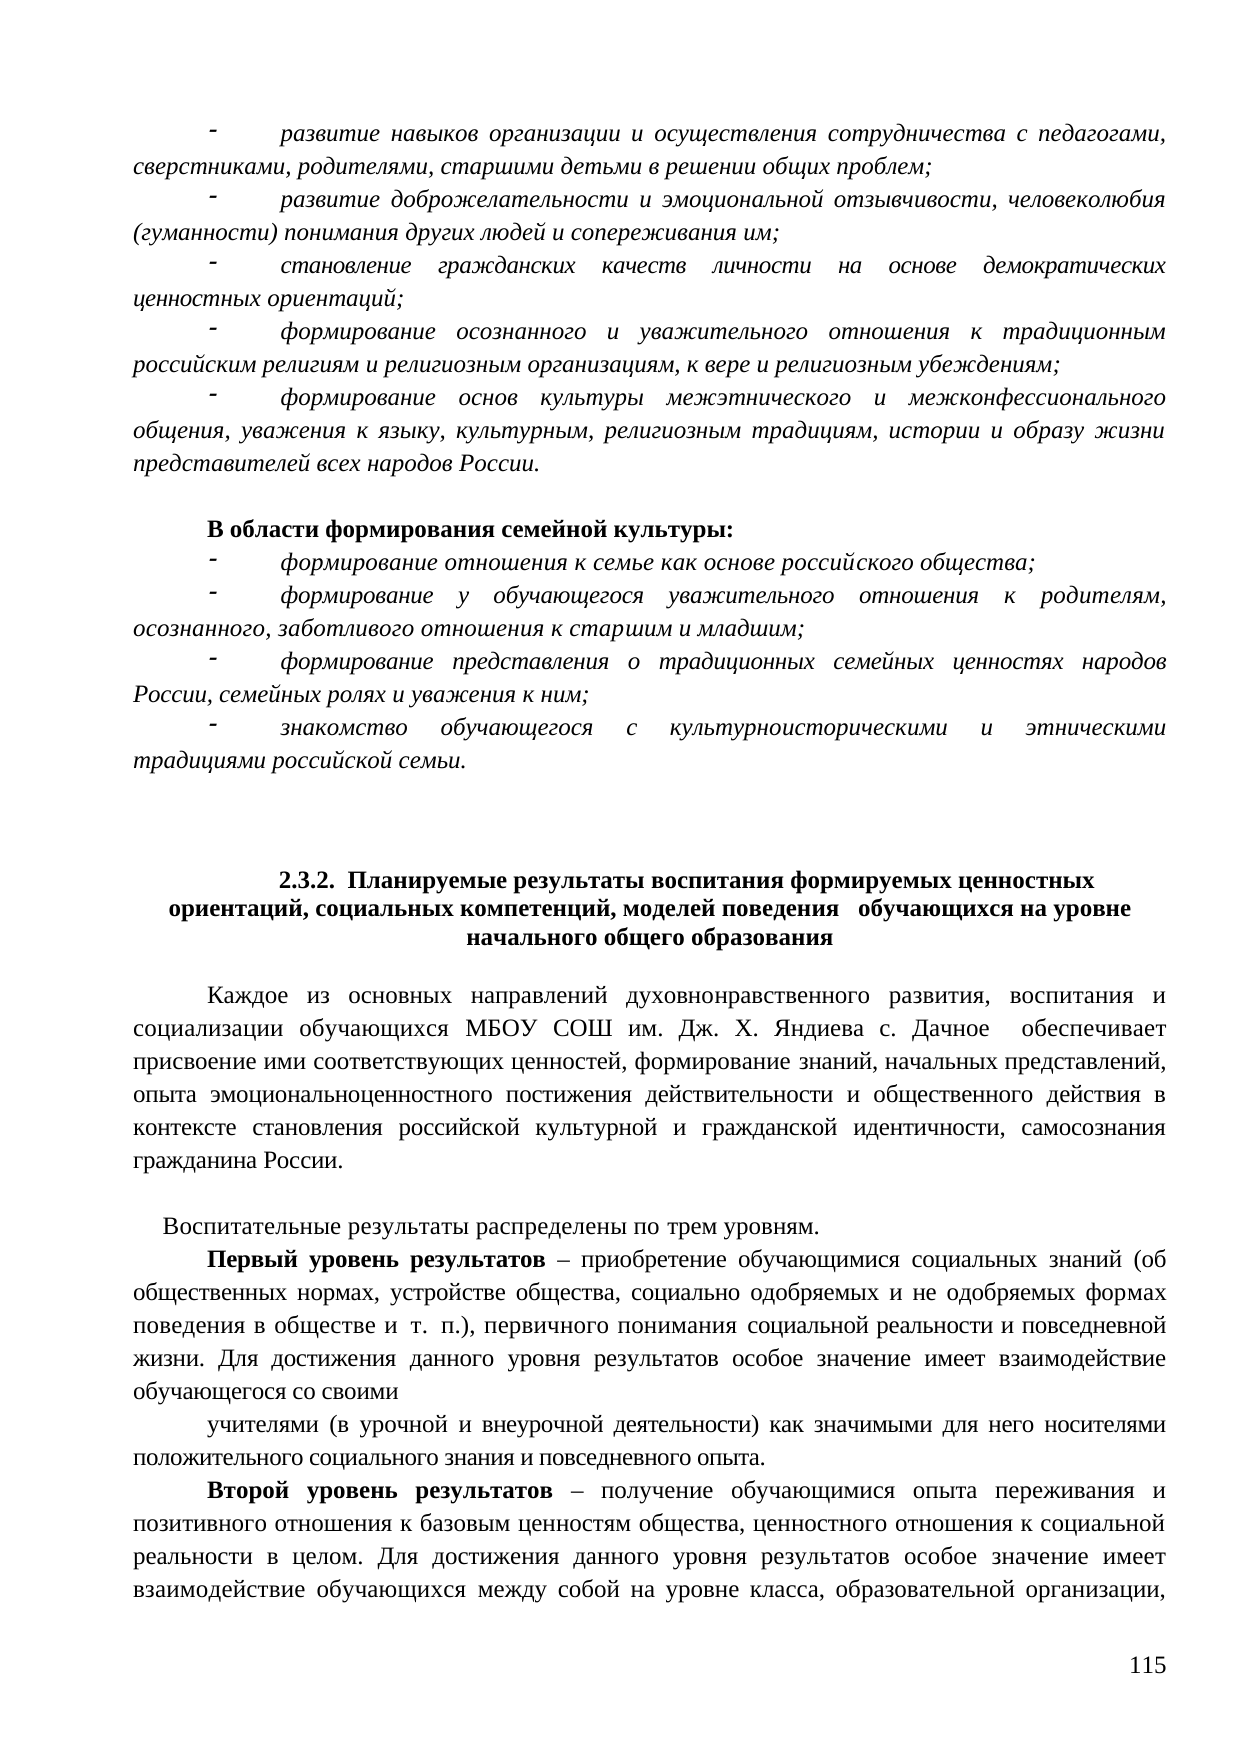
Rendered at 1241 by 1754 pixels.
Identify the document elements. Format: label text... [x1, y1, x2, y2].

text Воспитательные результаты распределены по трем уровням. [133, 1211, 1167, 1240]
list формирование основ культуры межэтнического и межконфессионального общения, уважения к языку, культурным, религиозным традициям, истории и образу жизни представителей всех народов России. [133, 382, 1167, 477]
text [133, 1475, 1167, 1603]
text Первый уровень результатов – приобретение обучающимися социальных знаний (об общественных нормах, устройстве общества, социально одобряемых и не одобряемых формах поведения в обществе и т. п.), первичного понимания социальной реальности и повседневной жизни. Для достижения данного уровня результатов особое значение имеет взаимодействие обучающегося со своими [133, 1244, 1167, 1405]
list формирование отношения к семье как основе российского общества; [133, 547, 1167, 576]
list формирование осознанного и уважительного отношения к традиционным российским религиям и религиозным организациям, к вере и религиозным убеждениям; [133, 316, 1167, 378]
list развитие доброжелательности и эмоциональной отзывчивости, человеколюбия (гуманности) понимания других людей и сопереживания им; [133, 184, 1167, 246]
text Каждое из основных направлений духовно­нравственного развития, воспитания и социализации обучающихся МБОУ СОШ им. Дж. Х. Яндиева с. Дачное обеспечивает присвоение ими соответствующих ценностей, формирование знаний, начальных представлений, опыта эмоционально­ценностного постижения действительности и общественного действия в контексте становления российской культурной и гражданской идентичности, самосознания гражданина России. [133, 980, 1167, 1174]
list становление гражданских качеств личности на основе демократических ценностных ориентаций; [133, 250, 1167, 312]
text В области формирования семейной культуры: [133, 514, 1167, 543]
list развитие навыков организации и осуществления сотрудничества с педагогами, сверстниками, родителями, старшими детьми в решении общих проблем; [133, 118, 1167, 180]
text 2.3.2. Планируемые результаты воспитания формируемых ценностных ориентаций, социальных компетенций, моделей поведения обучающихся на уровне начального общего образования [133, 865, 1167, 951]
list формирование у обучающегося уважительного отношения к родителям, осознанного, заботливого отношения к старшим и младшим; [133, 580, 1167, 642]
list знакомство обучающегося с культурно­историческими и этническими традициями российской семьи. [133, 712, 1167, 774]
text учителями (в урочной и внеурочной деятельности) как значимыми для него носителями положительного социального знания и повседневного опыта. [133, 1409, 1167, 1471]
list формирование представления о традиционных семейных ценностях народов России, семейных ролях и уважения к ним; [133, 646, 1167, 708]
